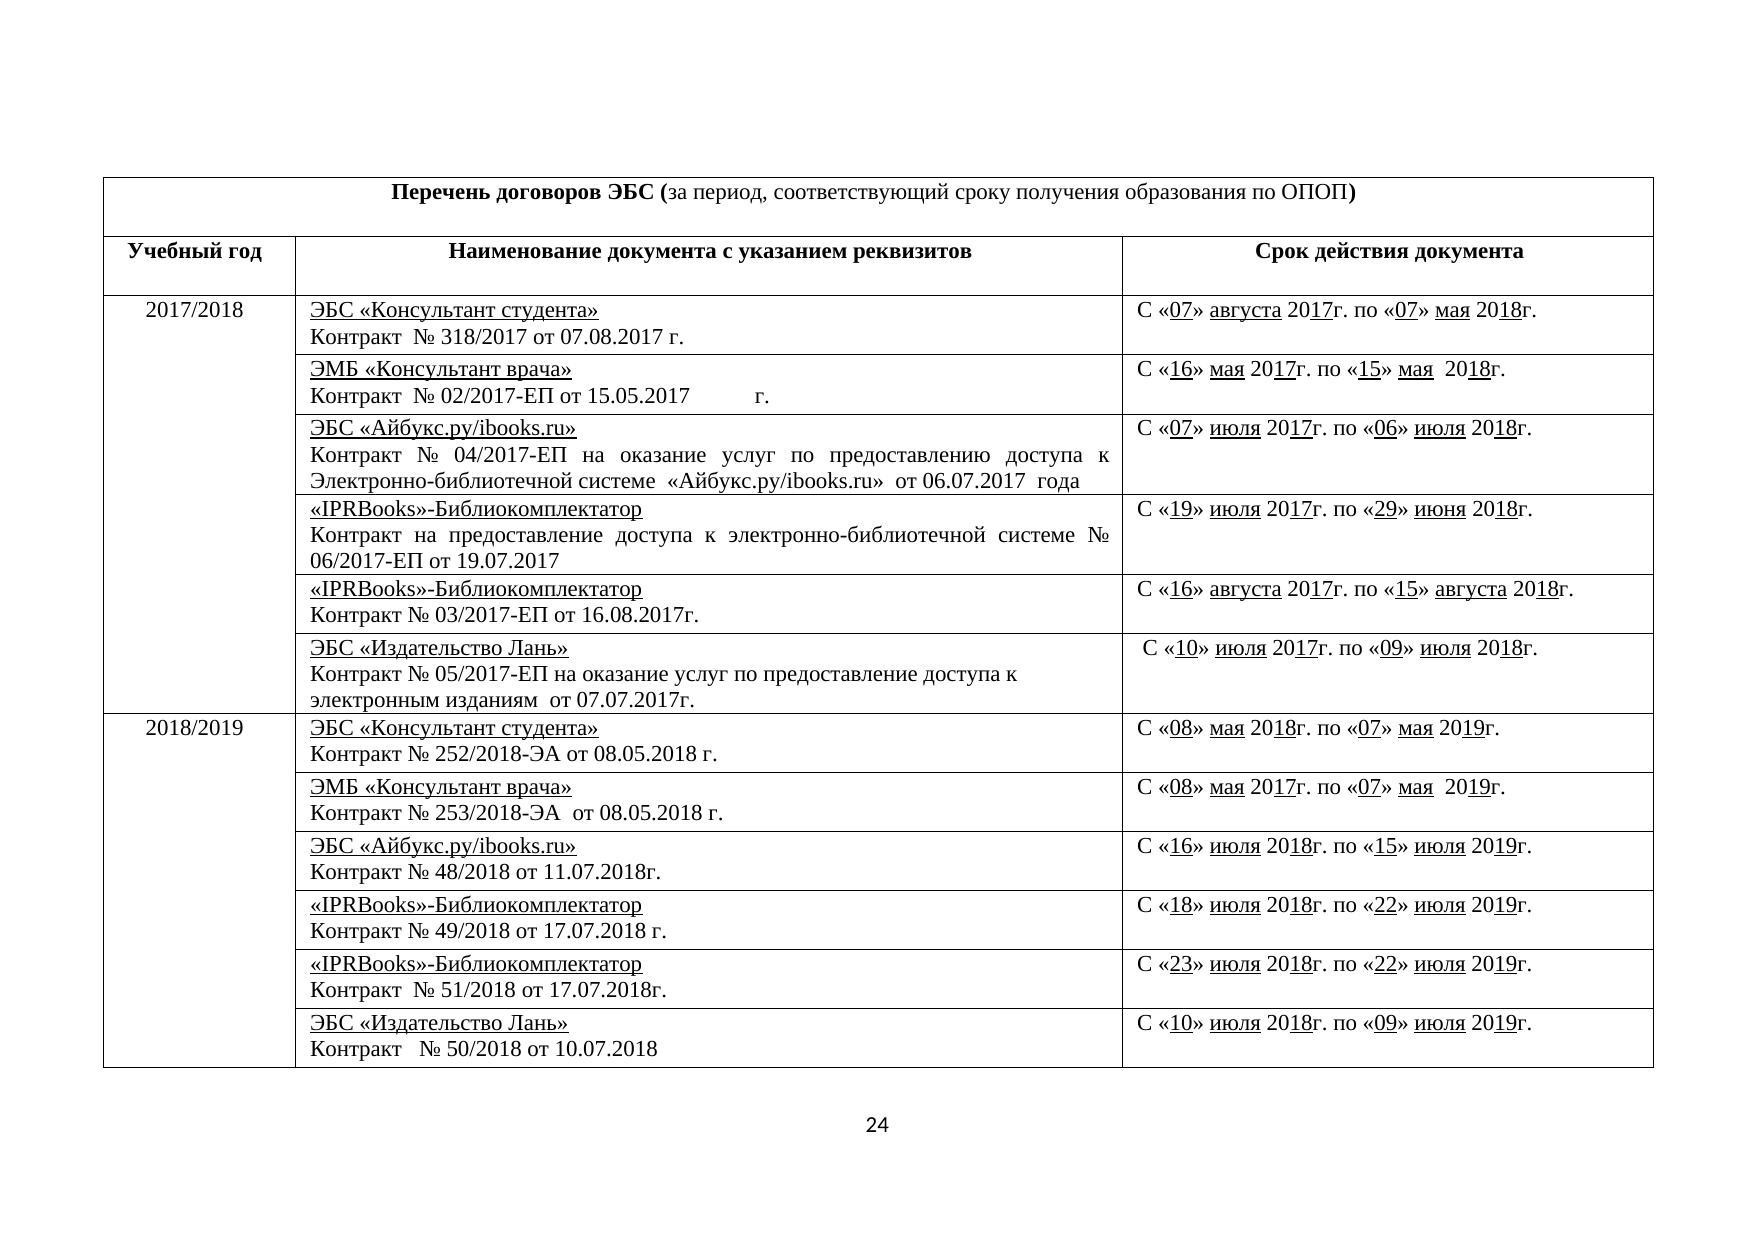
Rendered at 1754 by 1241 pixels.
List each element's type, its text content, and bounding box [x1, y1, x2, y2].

table_cell 2017/2018 [104, 296, 295, 713]
table_cell С «07» июля 2017г. по «06» июля 2018г. [1123, 415, 1653, 493]
table_cell ЭМБ «Консультант врача» Контракт № 02/2017-ЕП от 15.05.2017 г. [296, 355, 1122, 413]
table_cell ЭБС «Айбукс.ру/ibooks.ru» Контракт № 48/2018 от 11.07.2018г. [296, 832, 1122, 890]
table_cell С «19» июля 2017г. по «29» июня 2018г. [1123, 495, 1653, 574]
table_cell «IPRBooks»-Библиокомплектатор Контракт № 03/2017-ЕП от 16.08.2017г. [296, 575, 1122, 633]
table_cell ЭБС «Айбукс.ру/ibooks.ru» Контракт № 04/2017-ЕП на оказание услуг по предоставлению доступа к Электронно-библиотечной системе «Айбукс.ру/ibooks.ru» от 06.07.2017 года [296, 415, 1122, 493]
table_cell С «10» июля 2017г. по «09» июля 2018г. [1123, 634, 1653, 713]
table_cell ЭМБ «Консультант врача» Контракт № 253/2018-ЭА от 08.05.2018 г. [296, 773, 1122, 831]
table_header Перечень договоров ЭБС (за период, соответствующий сроку получения образования по ОПОП) [104, 178, 1653, 236]
table_cell С «16» мая 2017г. по «15» мая 2018г. [1123, 355, 1653, 413]
table_cell «IPRBooks»-Библиокомплектатор Контракт № 49/2018 от 17.07.2018 г. [296, 891, 1122, 949]
table_cell С «10» июля 2018г. по «09» июля 2019г. [1123, 1009, 1653, 1067]
table_cell С «08» мая 2018г. по «07» мая 2019г. [1123, 714, 1653, 772]
table_cell Срок действия документа [1123, 237, 1653, 295]
table_cell С «16» августа 2017г. по «15» августа 2018г. [1123, 575, 1653, 633]
table_cell ЭБС «Консультант студента» Контракт № 318/2017 от 07.08.2017 г. [296, 296, 1122, 354]
table_cell С «07» августа 2017г. по «07» мая 2018г. [1123, 296, 1653, 354]
table_cell Наименование документа с указанием реквизитов [296, 237, 1122, 295]
table_cell С «16» июля 2018г. по «15» июля 2019г. [1123, 832, 1653, 890]
table_cell ЭБС «Издательство Лань» Контракт № 50/2018 от 10.07.2018 [296, 1009, 1122, 1067]
table_cell ЭБС «Издательство Лань» Контракт № 05/2017-ЕП на оказание услуг по предоставление доступа к электронным изданиям от 07.07.2017г. [296, 634, 1122, 713]
table_cell «IPRBooks»-Библиокомплектатор Контракт № 51/2018 от 17.07.2018г. [296, 950, 1122, 1008]
table_cell «IPRBooks»-Библиокомплектатор Контракт на предоставление доступа к электронно-библиотечной системе № 06/2017-ЕП от 19.07.2017 [296, 495, 1122, 574]
table_cell 2018/2019 [104, 714, 295, 1067]
table_cell ЭБС «Консультант студента» Контракт № 252/2018-ЭА от 08.05.2018 г. [296, 714, 1122, 772]
table_cell С «08» мая 2017г. по «07» мая 2019г. [1123, 773, 1653, 831]
table_cell С «23» июля 2018г. по «22» июля 2019г. [1123, 950, 1653, 1008]
table_cell Учебный год [104, 237, 295, 295]
table_cell С «18» июля 2018г. по «22» июля 2019г. [1123, 891, 1653, 949]
